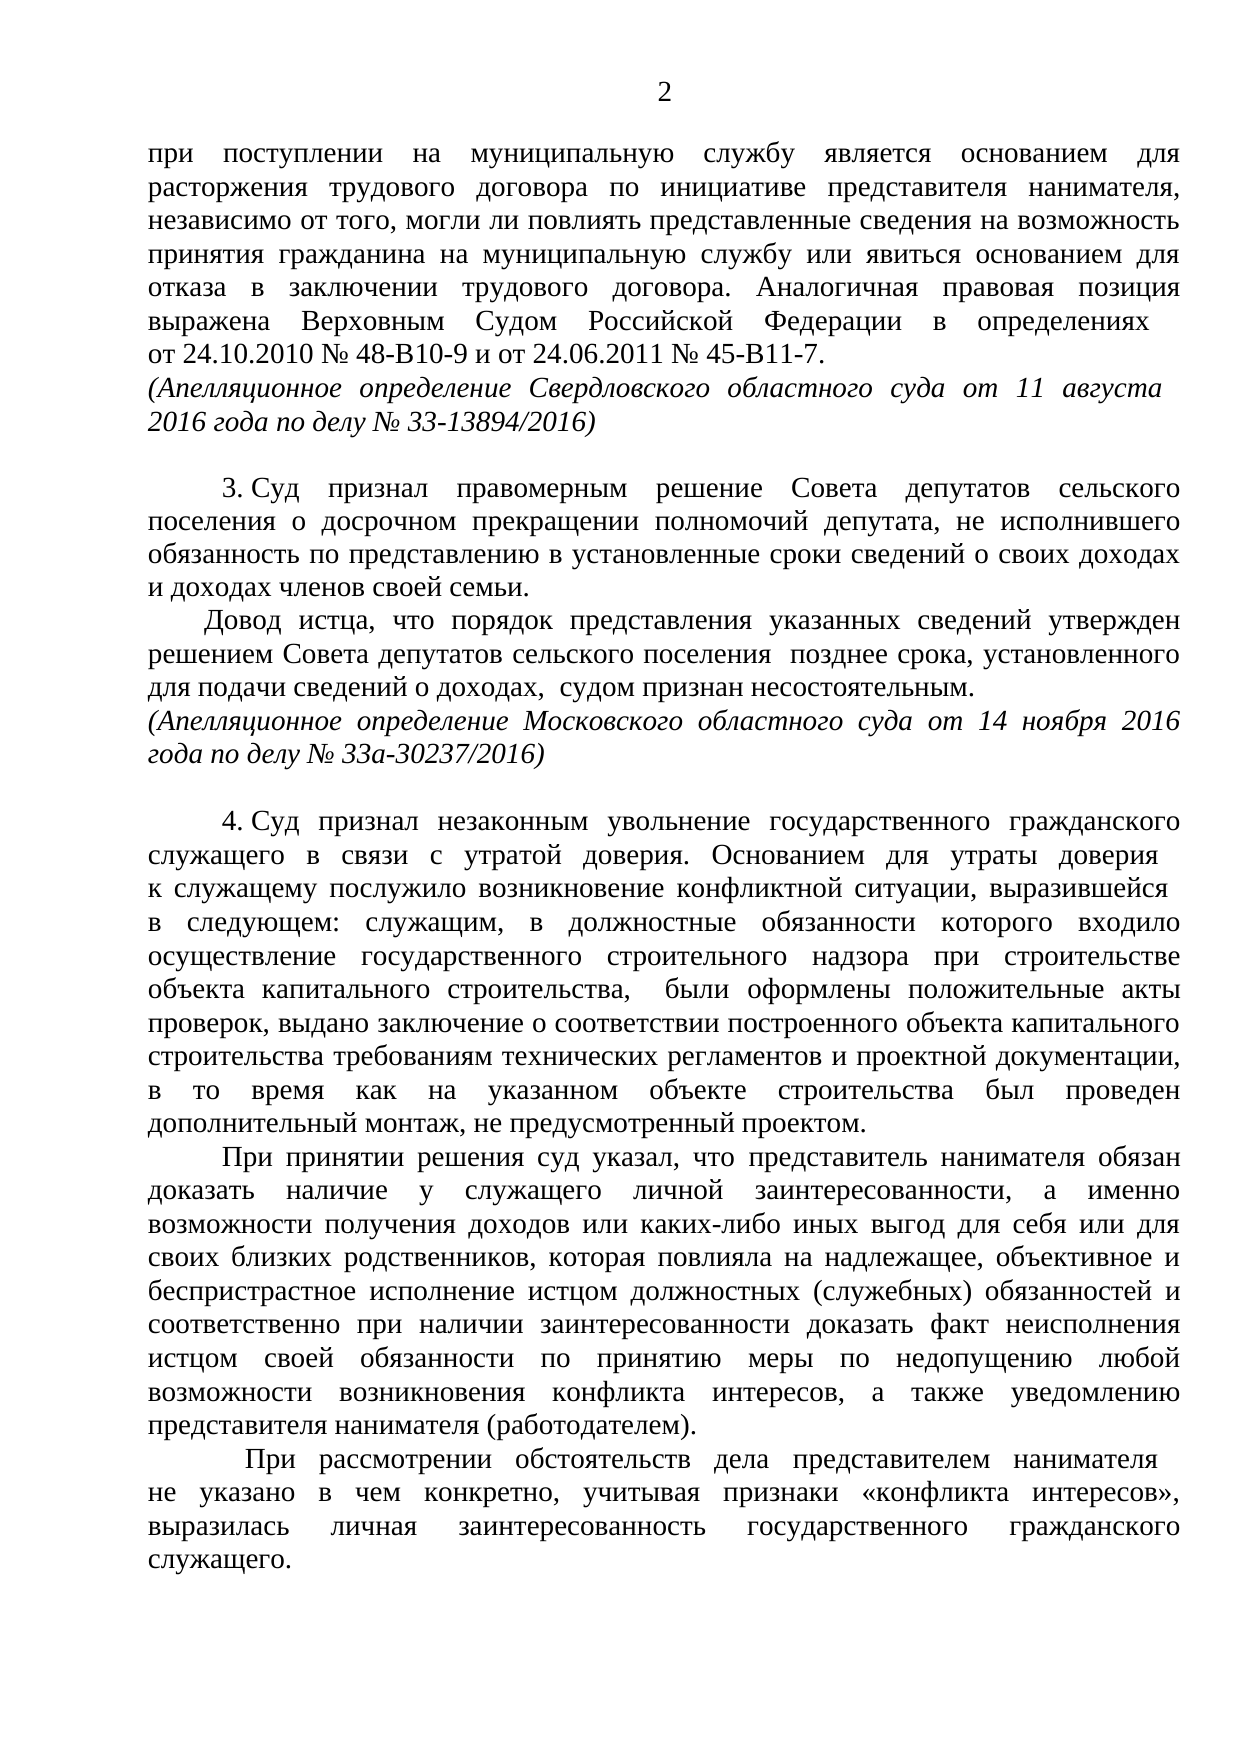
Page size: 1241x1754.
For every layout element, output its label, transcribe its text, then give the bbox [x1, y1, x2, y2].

title (Апелляционное определение Свердловского областного суда от 11 августа 2016 года по делу № 33-13894/2016) [148, 370, 1181, 437]
text 4. Суд признал незаконным увольнение государственного гражданского служащего в связи с утратой доверия. Основанием для утраты доверия к служащему послужило возникновение конфликтной ситуации, выразившейся в следующем: служащим, в должностные обязанности которого входило осуществление государственного строительного надзора при строительстве объекта капитального строительства, были оформлены положительные акты проверок, выдано заключение о соответствии построенного объекта капитального строительства требованиям технических регламентов и проектной документации, в то время как на указанном объекте строительства был проведен дополнительный монтаж, не предусмотренный проектом. [148, 803, 1181, 1139]
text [148, 135, 1181, 370]
text Довод истца, что порядок представления указанных сведений утвержден решением Совета депутатов сельского поселения позднее срока, установленного для подачи сведений о доходах, судом признан несостоятельным. [148, 602, 1181, 703]
title (Апелляционное определение Московского областного суда от 14 ноября 2016 года по делу № 33а-30237/2016) [148, 703, 1181, 770]
title При принятии решения суд указал, что представитель нанимателя обязан доказать наличие у служащего личной заинтересованности, а именно возможности получения доходов или каких-либо иных выгод для себя или для своих близких родственников, которая повлияла на надлежащее, объективное и беспристрастное исполнение истцом должностных (служебных) обязанностей и соответственно при наличии заинтересованности доказать факт неисполнения истцом своей обязанности по принятию меры по недопущению любой возможности возникновения конфликта интересов, а также уведомлению представителя нанимателя (работодателем). [148, 1139, 1181, 1441]
text При рассмотрении обстоятельств дела представителем нанимателя не указано в чем конкретно, учитывая признаки «конфликта интересов», выразилась личная заинтересованность государственного гражданского служащего. [148, 1441, 1181, 1575]
list 3. Суд признал правомерным решение Совета депутатов сельского поселения о досрочном прекращении полномочий депутата, не исполнившего обязанность по представлению в установленные сроки сведений о своих доходах и доходах членов своей семьи. [148, 471, 1181, 602]
